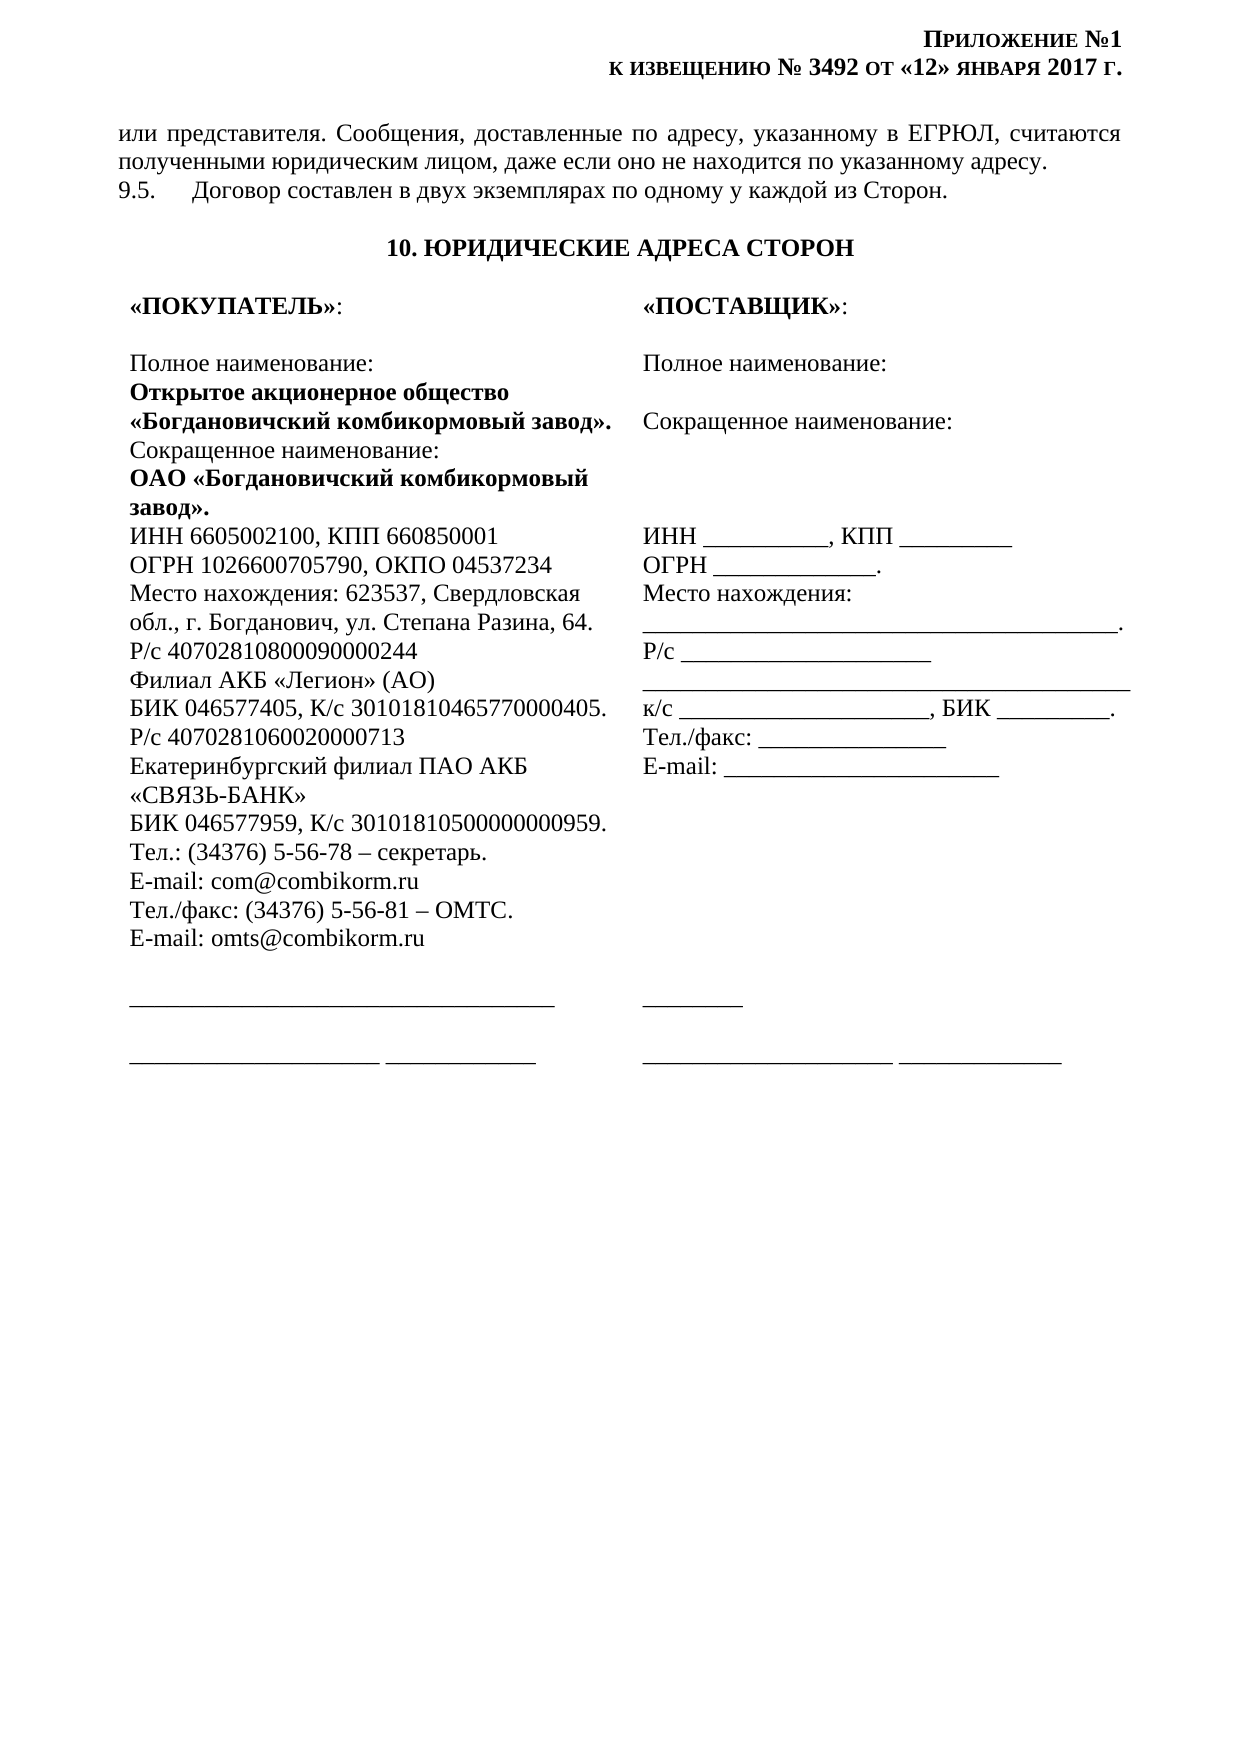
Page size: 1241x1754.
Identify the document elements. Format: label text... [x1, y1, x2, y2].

text 10. Юридические адреса сторон [118, 233, 1122, 262]
text 9.5. Договор составлен в двух экземплярах по одному у каждой из Сторон. [118, 175, 1122, 204]
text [118, 118, 1122, 175]
table_header «ПОКУПАТЕЛЬ»: Полное наименование: Открытое акционерное общество «Богдановичский комбикормовый завод». Сокращенное наименование: ОАО «Богдановичский комбикормовый завод». ИНН 6605002100, КПП 660850001 ОГРН 1026600705790, ОКПО 04537234 Место нахождения: 623537, Свердловская обл., г. Богданович, ул. Степана Разина, 64. Р/с 40702810800090000244 Филиал АКБ «Легион» (АО) БИК 046577405, К/с 30101810465770000405. Р/с 4070281060020000713 Екатеринбургский филиал ПАО АКБ «СВЯЗЬ-БАНК» БИК 046577959, К/с 30101810500000000959. Тел.: (34376) 5-56-78 – секретарь. E-mail: com@combikorm.ru Тел./факс: (34376) 5-56-81 – ОМТС. E-mail: omts@combikorm.ru [118, 291, 631, 981]
table_header «ПОСТАВЩИК»: Полное наименование: Сокращенное наименование: ИНН __________, КПП _________ ОГРН _____________. Место нахождения: ______________________________________. Р/с ____________________ _______________________________________ к/с ____________________, БИК _________. Тел./факс: _______________ E-mail: ______________________ [631, 291, 1144, 981]
table_cell ________ ____________________ _____________ [631, 981, 1144, 1067]
table_cell __________________________________ ____________________ ____________ [118, 981, 631, 1067]
